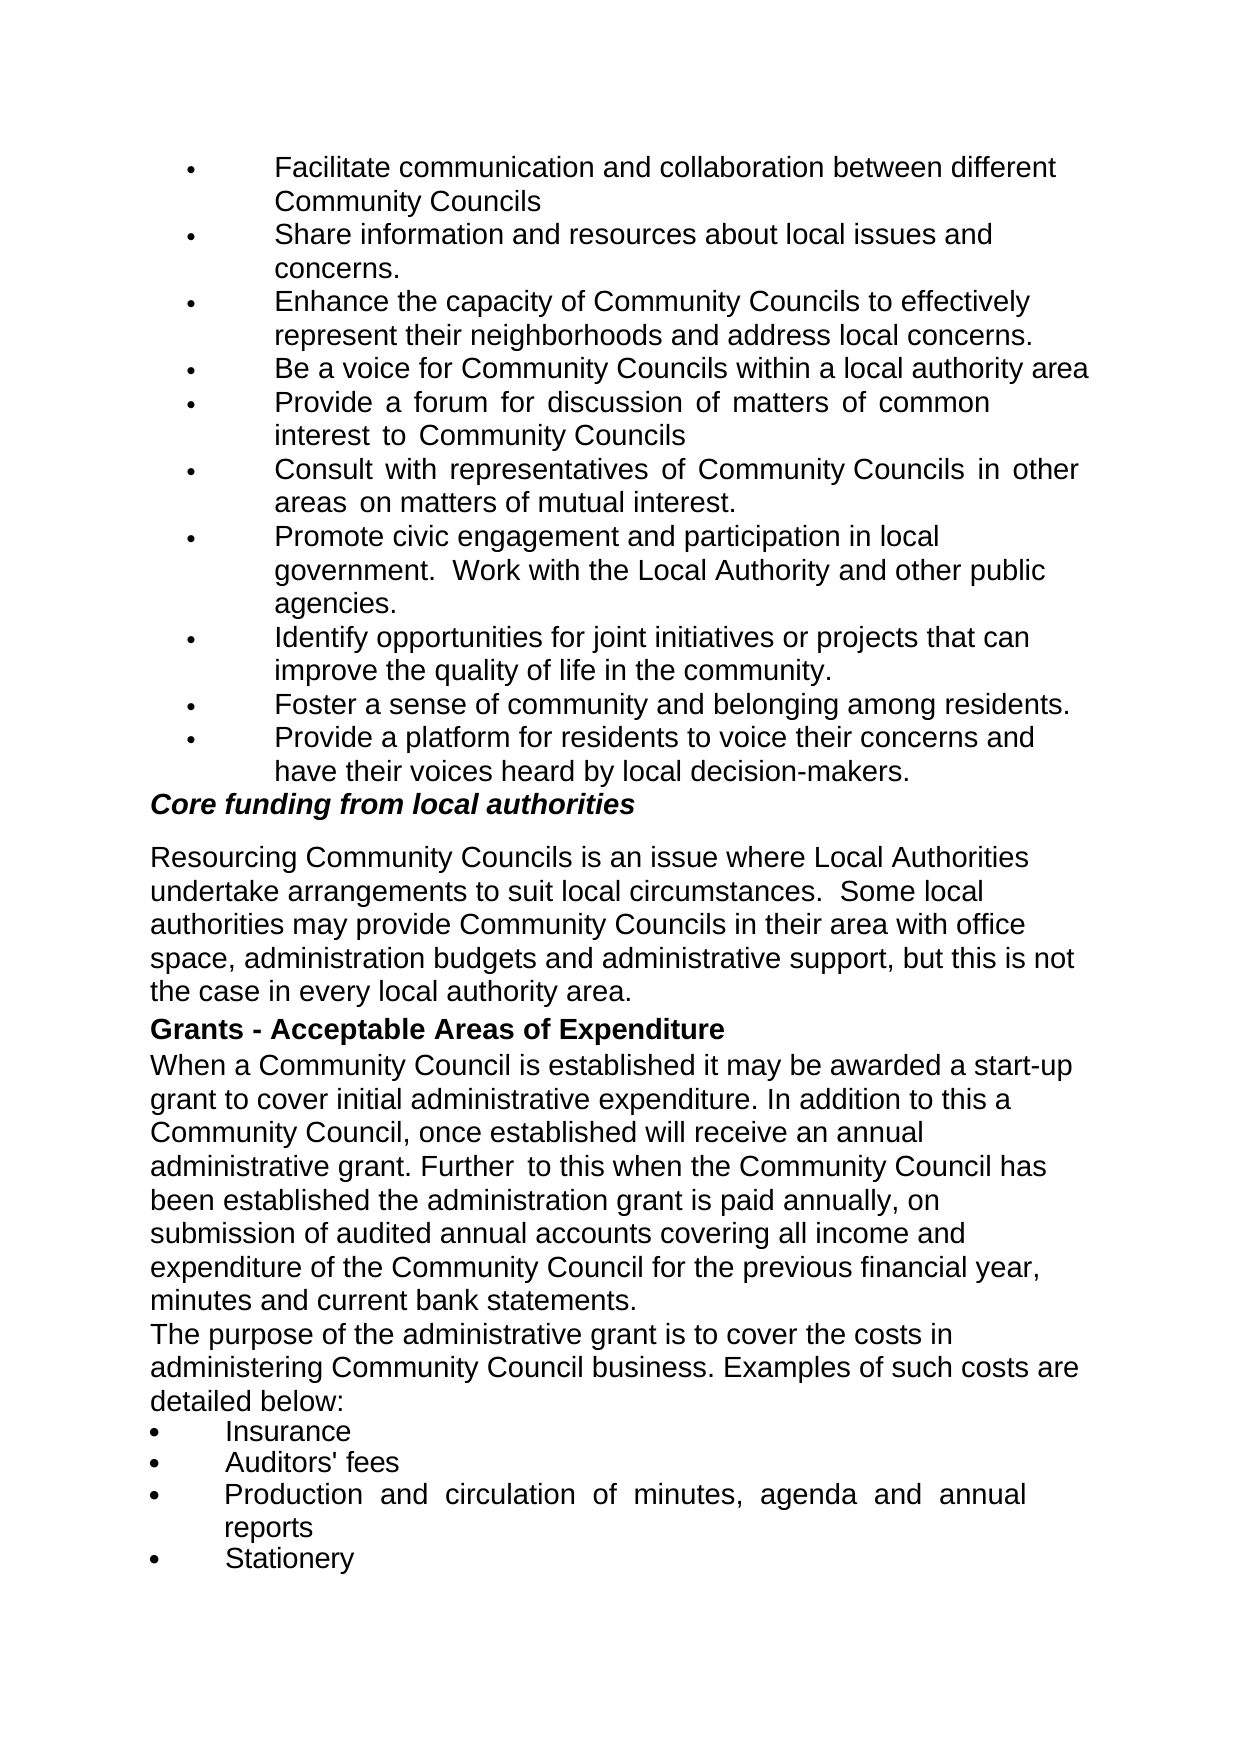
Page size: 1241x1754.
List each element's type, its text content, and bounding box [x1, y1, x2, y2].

list Promote civic engagement and participation in local government. Work with the Local Authority and other public agencies. [187, 519, 1090, 620]
list Provide a platform for residents to voice their concerns and have their voices heard by local decision-makers. [187, 720, 1090, 787]
text The purpose of the administrative grant is to cover the costs in administering Community Council business. Examples of such costs are detailed below: [150, 1317, 1090, 1417]
list Facilitate communication and collaboration between different Community Councils [187, 150, 1090, 217]
list Provide a forum for discussion of matters of common interest to Community Councils [187, 385, 1090, 452]
list Insurance [150, 1417, 1090, 1448]
text When a Community Council is established it may be awarded a start-up grant to cover initial administrative expenditure. In addition to this a Community Council, once established will receive an annual administrative grant. Further to this when the Community Council has been established the administration grant is paid annually, on submission of audited annual accounts covering all income and expenditure of the Community Council for the previous financial year, minutes and current bank statements. [150, 1048, 1090, 1317]
text Core funding from local authorities [150, 787, 1090, 821]
text Resourcing Community Councils is an issue where Local Authorities undertake arrangements to suit local circumstances. Some local authorities may provide Community Councils in their area with office space, administration budgets and administrative support, but this is not the case in every local authority area. [150, 840, 1090, 1008]
subtitle Grants - Acceptable Areas of Expenditure [150, 1012, 1090, 1046]
list Enhance the capacity of Community Councils to effectively represent their neighborhoods and address local concerns. [187, 284, 1090, 351]
list Identify opportunities for joint initiatives or projects that can improve the quality of life in the community. [187, 620, 1090, 687]
list Stationery [150, 1544, 1090, 1575]
list Consult with representatives of Community Councils in other areas on matters of mutual interest. [187, 452, 1090, 519]
list Auditors' fees [150, 1448, 1090, 1478]
list Be a voice for Community Councils within a local authority area [187, 351, 1090, 385]
list Production and circulation of minutes, agenda and annual reports [150, 1478, 1090, 1544]
list Share information and resources about local issues and concerns. [187, 217, 1090, 284]
list Foster a sense of community and belonging among residents. [187, 687, 1090, 720]
